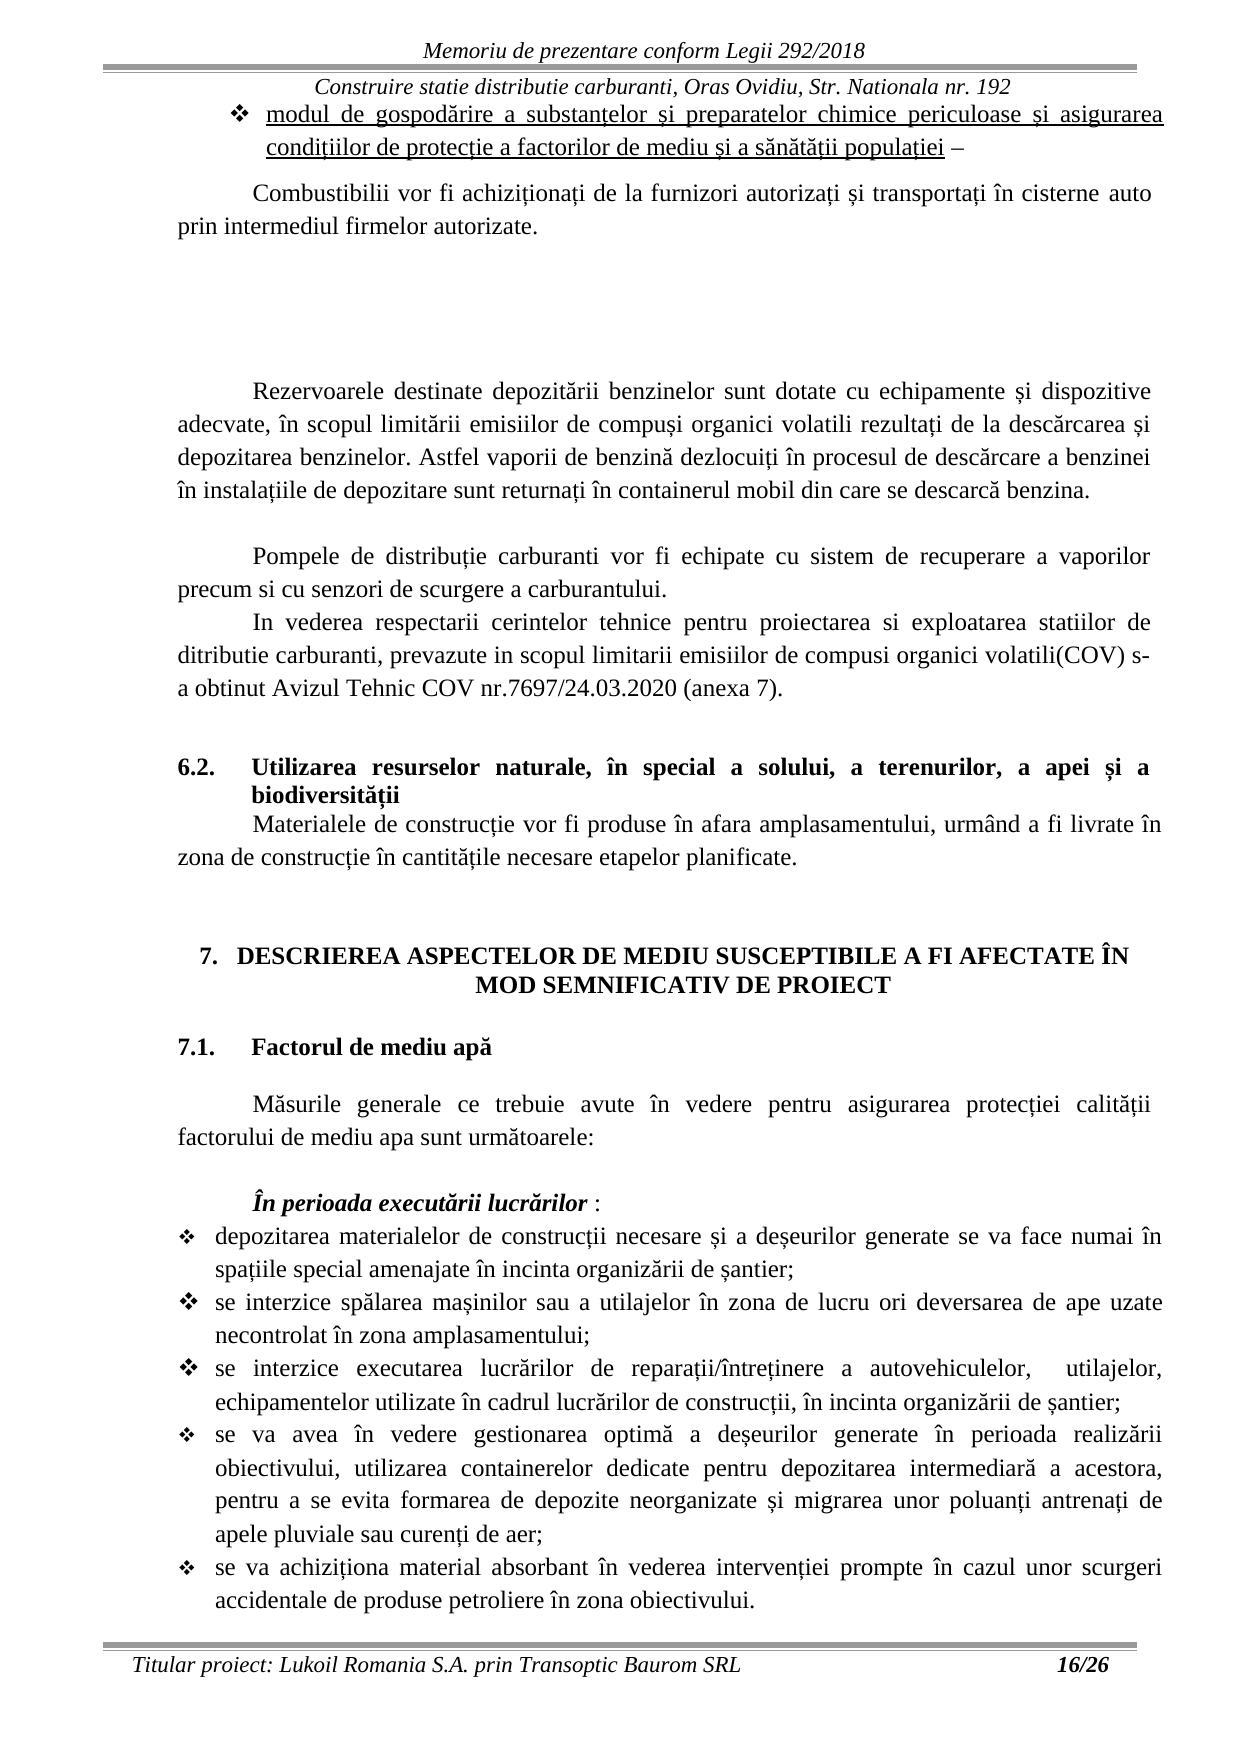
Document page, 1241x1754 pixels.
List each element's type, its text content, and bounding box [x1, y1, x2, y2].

subtitle Factorul de mediu apă [177, 1032, 1152, 1061]
text Materialele de construcție vor fi produse în afara amplasamentului, urmând a fi livrate în zona de construcție în cantitățile necesare etapelor planificate. [177, 809, 1163, 871]
text Pompele de distribuție carburanti vor fi echipate cu sistem de recuperare a vaporilor precum si cu senzori de scurgere a carburantului. [177, 541, 1152, 603]
subtitle Utilizarea resurselor naturale, în special a solului, a terenurilor, a apei și a biodiversității [177, 752, 1152, 809]
list depozitarea materialelor de construcții necesare și a deșeurilor generate se va face numai în spațiile special amenajate în incinta organizării de șantier; [177, 1221, 1163, 1283]
list se interzice executarea lucrărilor de reparații/întreținere a autovehiculelor, utilajelor, echipamentelor utilizate în cadrul lucrărilor de construcții, în incinta organizării de șantier; [177, 1353, 1163, 1415]
text Combustibilii vor fi achiziționați de la furnizori autorizați și transportați în cisterne auto prin intermediul firmelor autorizate. [177, 178, 1152, 240]
list se va avea în vedere gestionarea optimă a deșeurilor generate în perioada realizării obiectivului, utilizarea containerelor dedicate pentru depozitarea intermediară a acestora, pentru a se evita formarea de depozite neorganizate și migrarea unor poluanți antrenați de apele pluviale sau curenți de aer; [177, 1419, 1163, 1547]
text Măsurile generale ce trebuie avute în vedere pentru asigurarea protecției calității factorului de mediu apa sunt următoarele: [177, 1089, 1152, 1151]
list se va achiziționa material absorbant în vederea intervenției prompte în cazul unor scurgeri accidentale de produse petroliere în zona obiectivului. [177, 1552, 1163, 1613]
list se interzice spălarea mașinilor sau a utilajelor în zona de lucru ori deversarea de ape uzate necontrolat în zona amplasamentului; [177, 1287, 1163, 1349]
text In vederea respectarii cerintelor tehnice pentru proiectarea si exploatarea statiilor de ditributie carburanti, prevazute in scopul limitarii emisiilor de compusi organici volatili(COV) s-a obtinut Avizul Tehnic COV nr.7697/24.03.2020 (anexa 7). [177, 607, 1152, 702]
text În perioada executării lucrărilor : [177, 1188, 1163, 1217]
subtitle DESCRIEREA ASPECTELOR DE MEDIU SUSCEPTIBILE A FI AFECTATE ÎN MOD SEMNIFICATIV DE PROIECT [177, 941, 1152, 999]
list modul de gospodărire a substanțelor și preparatelor chimice periculoase și asigurarea condițiilor de protecție a factorilor de mediu și a sănătății populației – [228, 99, 1163, 161]
text Rezervoarele destinate depozitării benzinelor sunt dotate cu echipamente și dispozitive adecvate, în scopul limitării emisiilor de compuși organici volatili rezultați de la descărcarea și depozitarea benzinelor. Astfel vaporii de benzină dezlocuiți în procesul de descărcare a benzinei în instalațiile de depozitare sunt returnați în containerul mobil din care se descarcă benzina. [177, 376, 1152, 504]
